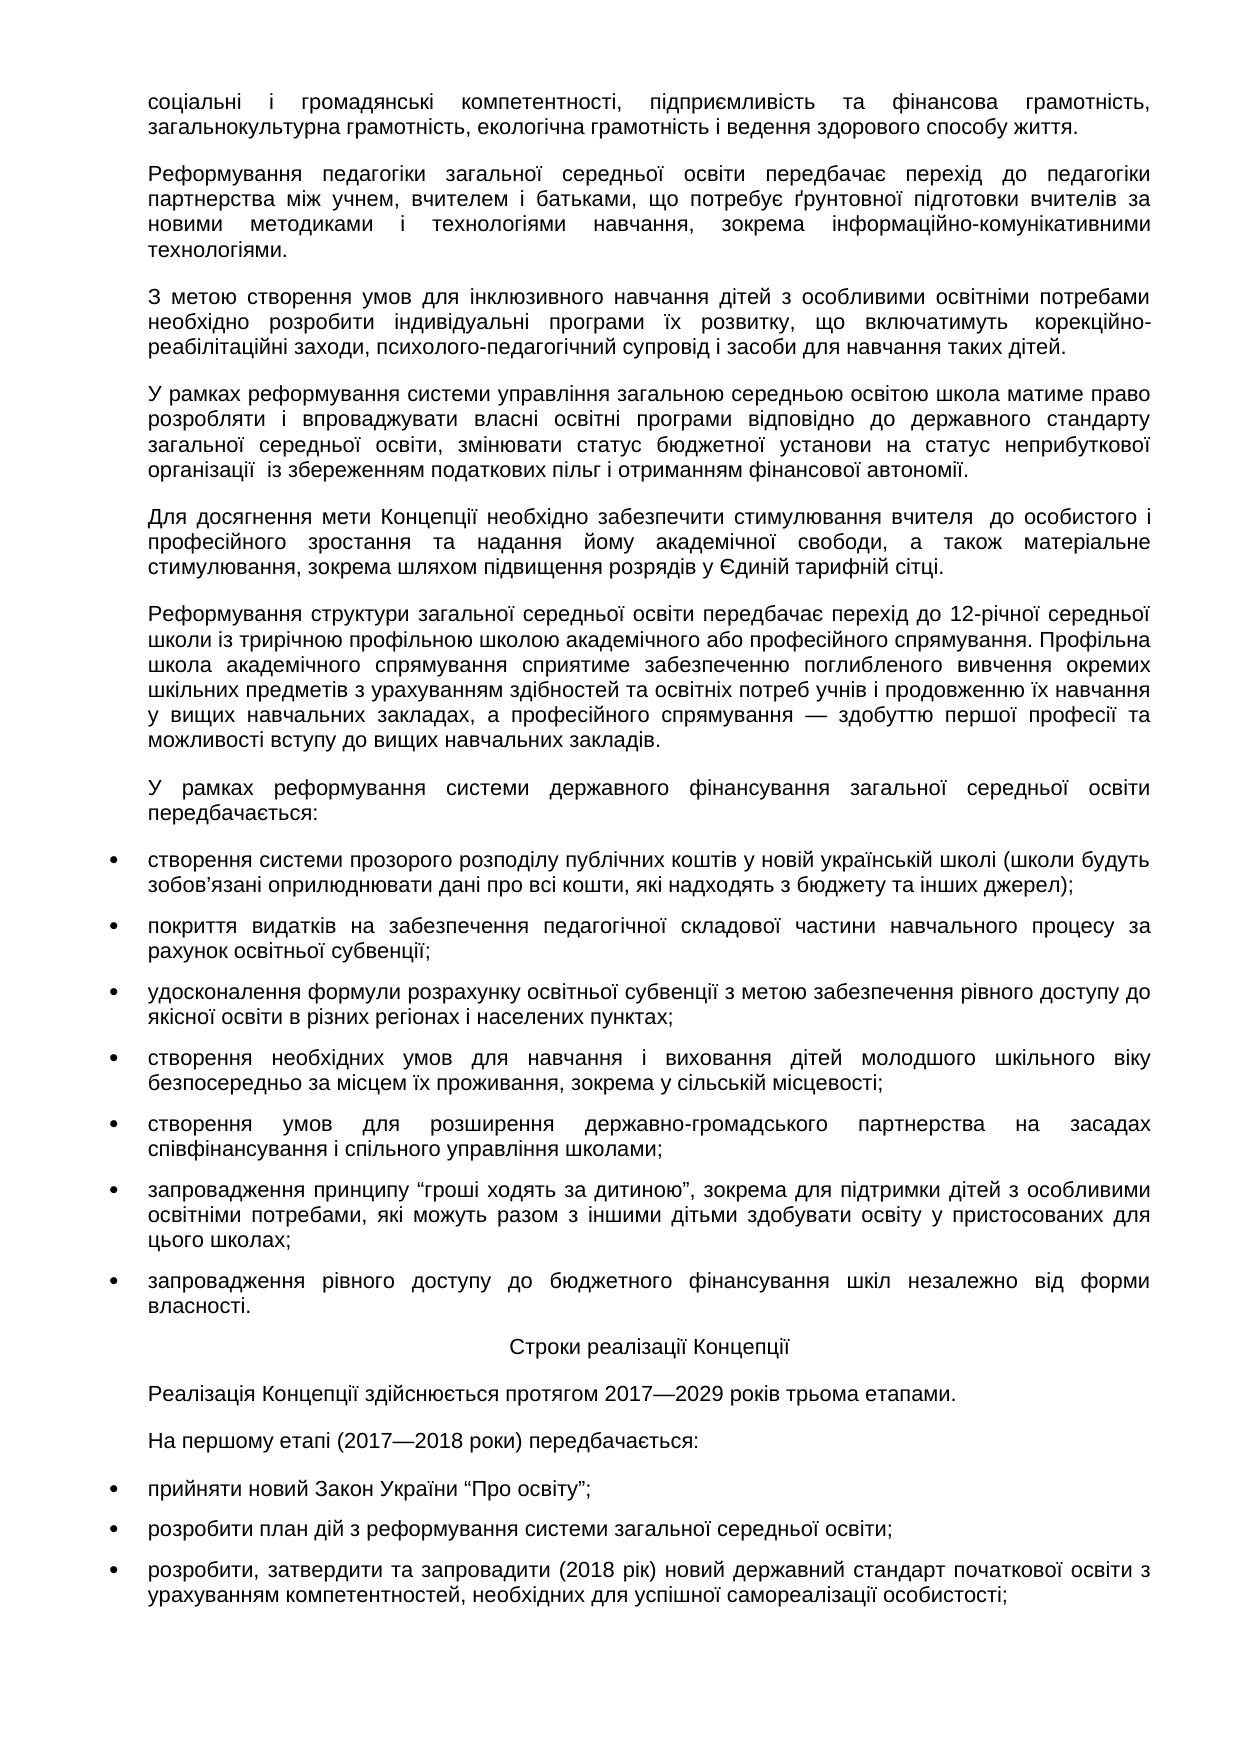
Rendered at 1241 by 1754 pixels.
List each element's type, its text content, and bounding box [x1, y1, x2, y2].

list створення необхідних умов для навчання і виховання дітей молодшого шкільного віку безпосередньо за місцем їх проживання, зокрема у сільській місцевості; [110, 1045, 1152, 1095]
text У рамках реформування системи державного фінансування загальної середньої освіти передбачається: [148, 774, 1152, 825]
list запровадження рівного доступу до бюджетного фінансування шкіл незалежно від форми власності. [110, 1268, 1152, 1318]
text У рамках реформування системи управління загальною середньою освітою школа матиме право розробляти і впроваджувати власні освітні програми відповідно до державного стандарту загальної середньої освіти, змінювати статус бюджетної установи на статус неприбуткової організації із збереженням податкових пільг і отриманням фінансової автономії. [148, 381, 1152, 482]
text Реалізація Концепції здійснюється протягом 2017—2029 років трьома етапами. [148, 1381, 1152, 1406]
text Для досягнення мети Концепції необхідно забезпечити стимулювання вчителя до особистого і професійного зростання та надання йому академічної свободи, а також матеріальне стимулювання, зокрема шляхом підвищення розрядів у Єдиній тарифній сітці. [148, 504, 1152, 579]
list удосконалення формули розрахунку освітньої субвенції з метою забезпечення рівного доступу до якісної освіти в різних регіонах і населених пунктах; [110, 979, 1152, 1029]
text Строки реалізації Концепції [148, 1334, 1152, 1359]
list запровадження принципу “гроші ходять за дитиною”, зокрема для підтримки дітей з особливими освітніми потребами, які можуть разом з іншими дітьми здобувати освіту у пристосованих для цього школах; [110, 1177, 1152, 1252]
list прийняти новий Закон України “Про освіту”; [110, 1475, 1152, 1501]
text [148, 88, 1152, 139]
list розробити план дій з реформування системи загальної середньої освіти; [110, 1516, 1152, 1541]
text На першому етапі (2017—2018 роки) передбачається: [148, 1428, 1152, 1453]
list розробити, затвердити та запровадити (2018 рік) новий державний стандарт початкової освіти з урахуванням компетентностей, необхідних для успішної самореалізації особистості; [110, 1557, 1152, 1607]
list створення системи прозорого розподілу публічних коштів у новій українській школі (школи будуть зобов’язані оприлюднювати дані про всі кошти, які надходять з бюджету та інших джерел); [110, 847, 1152, 897]
list створення умов для розширення державно-громадського партнерства на засадах співфінансування і спільного управління школами; [110, 1111, 1152, 1161]
text З метою створення умов для інклюзивного навчання дітей з особливими освітніми потребами необхідно розробити індивідуальні програми їх розвитку, що включатимуть корекційно-реабілітаційні заходи, психолого-педагогічний супровід і засоби для навчання таких дітей. [148, 283, 1152, 359]
text Реформування структури загальної середньої освіти передбачає перехід до 12-річної середньої школи із трирічною профільною школою академічного або професійного спрямування. Профільна школа академічного спрямування сприятиме забезпеченню поглибленого вивчення окремих шкільних предметів з урахуванням здібностей та освітніх потреб учнів і продовженню їх навчання у вищих навчальних закладах, а професійного спрямування — здобуттю першої професії та можливості вступу до вищих навчальних закладів. [148, 601, 1152, 752]
text Реформування педагогіки загальної середньої освіти передбачає перехід до педагогіки партнерства між учнем, вчителем і батьками, що потребує ґрунтовної підготовки вчителів за новими методиками і технологіями навчання, зокрема інформаційно-комунікативними технологіями. [148, 161, 1152, 262]
list покриття видатків на забезпечення педагогічної складової частини навчального процесу за рахунок освітньої субвенції; [110, 913, 1152, 963]
